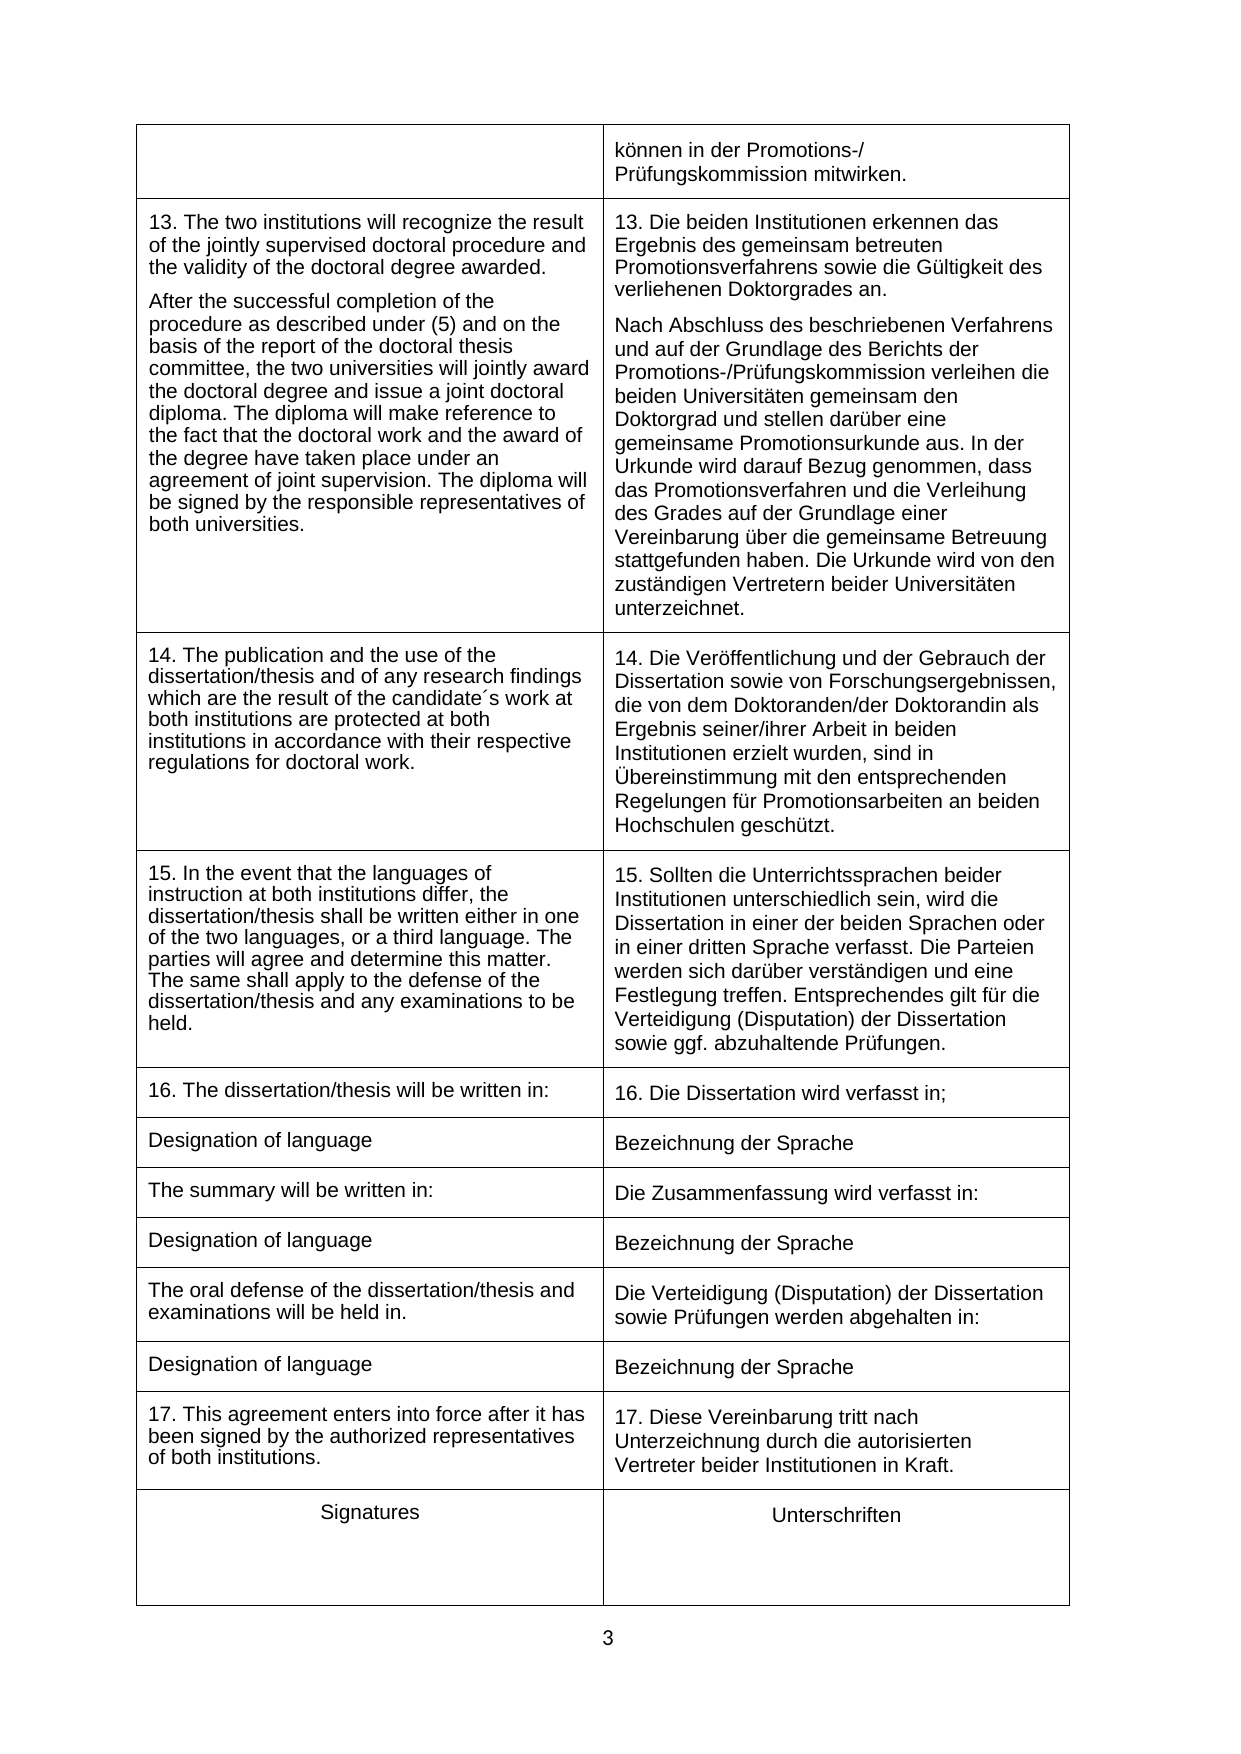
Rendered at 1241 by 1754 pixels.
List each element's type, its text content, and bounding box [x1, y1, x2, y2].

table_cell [604, 125, 1069, 198]
table_cell 16. Die Dissertation wird verfasst in; [604, 1068, 1069, 1117]
table_cell Die Verteidigung (Disputation) der Dissertation sowie Prüfungen werden abgehalten in: [604, 1268, 1069, 1341]
table_cell Designation of language [137, 1218, 603, 1267]
table_cell 15. Sollten die Unterrichtssprachen beider Institutionen unterschiedlich sein, wird die Dissertation in einer der beiden Sprachen oder in einer dritten Sprache verfasst. Die Parteien werden sich darüber verständigen und eine Festlegung treffen. Entsprechendes gilt für die Verteidigung (Disputation) der Dissertation sowie ggf. abzuhaltende Prüfungen. [604, 851, 1069, 1067]
table_cell 14. The publication and the use of the dissertation/thesis and of any research findings which are the result of the candidate´s work at both institutions are protected at both institutions in accordance with their respective regulations for doctoral work. [137, 633, 603, 849]
table_cell Designation of language [137, 1342, 603, 1391]
table_cell 13. The two institutions will recognize the result of the jointly supervised doctoral procedure and the validity of the doctoral degree awarded. After the successful completion of the procedure as described under (5) and on the basis of the report of the doctoral thesis committee, the two universities will jointly award the doctoral degree and issue a joint doctoral diploma. The diploma will make reference to the fact that the doctoral work and the award of the degree have taken place under an agreement of joint supervision. The diploma will be signed by the responsible representatives of both universities. [137, 199, 603, 632]
table_cell Designation of language [137, 1118, 603, 1167]
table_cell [137, 125, 603, 198]
table_cell 17. This agreement enters into force after it has been signed by the authorized representatives of both institutions. [137, 1392, 603, 1489]
table_cell 17. Diese Vereinbarung tritt nach Unterzeichnung durch die autorisierten Vertreter beider Institutionen in Kraft. [604, 1392, 1069, 1489]
table_cell 15. In the event that the languages of instruction at both institutions differ, the dissertation/thesis shall be written either in one of the two languages, or a third language. The parties will agree and determine this matter. The same shall apply to the defense of the dissertation/thesis and any examinations to be held. [137, 851, 603, 1067]
table_cell The summary will be written in: [137, 1168, 603, 1217]
table_cell 13. Die beiden Institutionen erkennen das Ergebnis des gemeinsam betreuten Promotionsverfahrens sowie die Gültigkeit des verliehenen Doktorgrades an. Nach Abschluss des beschriebenen Verfahrens und auf der Grundlage des Berichts der Promotions-/Prüfungskommission verleihen die beiden Universitäten gemeinsam den Doktorgrad und stellen darüber eine gemeinsame Promotionsurkunde aus. In der Urkunde wird darauf Bezug genommen, dass das Promotionsverfahren und die Verleihung des Grades auf der Grundlage einer Vereinbarung über die gemeinsame Betreuung stattgefunden haben. Die Urkunde wird von den zuständigen Vertretern beider Universitäten unterzeichnet. [604, 199, 1069, 632]
table_cell The oral defense of the dissertation/thesis and examinations will be held in. [137, 1268, 603, 1341]
table_cell Die Zusammenfassung wird verfasst in: [604, 1168, 1069, 1217]
table_cell Bezeichnung der Sprache [604, 1218, 1069, 1267]
table_cell 14. Die Veröffentlichung und der Gebrauch der Dissertation sowie von Forschungsergebnissen, die von dem Doktoranden/der Doktorandin als Ergebnis seiner/ihrer Arbeit in beiden Institutionen erzielt wurden, sind in Übereinstimmung mit den entsprechenden Regelungen für Promotionsarbeiten an beiden Hochschulen geschützt. [604, 633, 1069, 849]
table_cell 16. The dissertation/thesis will be written in: [137, 1068, 603, 1117]
table_cell Bezeichnung der Sprache [604, 1342, 1069, 1391]
table_cell Signatures [137, 1490, 603, 1604]
table_cell Bezeichnung der Sprache [604, 1118, 1069, 1167]
table_cell Unterschriften [604, 1490, 1069, 1604]
